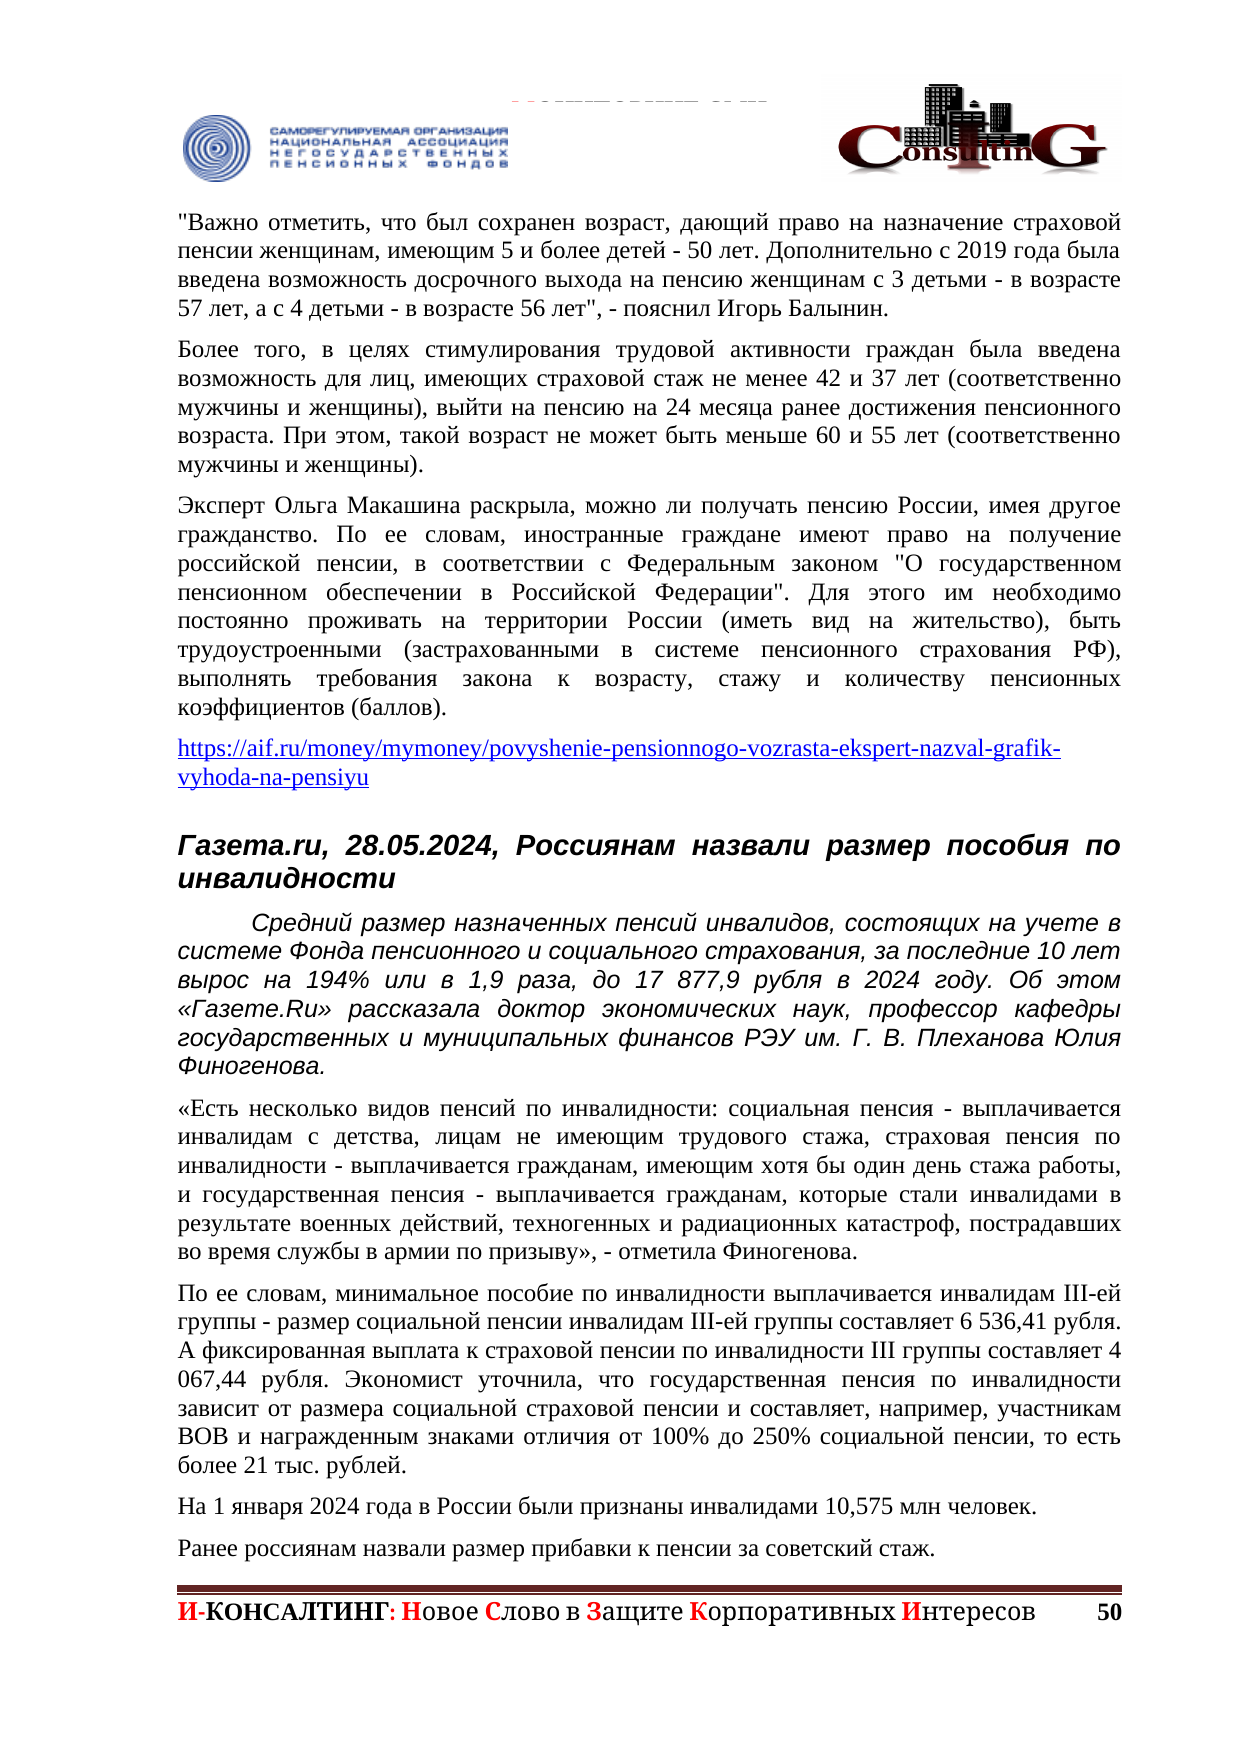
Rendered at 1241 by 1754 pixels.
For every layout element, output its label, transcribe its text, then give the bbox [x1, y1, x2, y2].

text «Есть несколько видов пенсий по инвалидности: социальная пенсия - выплачивается инвалидам с детства, лицам не имеющим трудового стажа, страховая пенсия по инвалидности - выплачивается гражданам, имеющим хотя бы один день стажа работы, и государственная пенсия - выплачивается гражданам, которые стали инвалидами в результате военных действий, техногенных и радиационных катастроф, пострадавших во время службы в армии по призыву», - отметила Финогенова. [177, 1093, 1122, 1265]
text На 1 января 2024 года в России были признаны инвалидами 10,575 млн человек. [177, 1491, 1122, 1520]
subtitle Средний размер назначенных пенсий инвалидов, состоящих на учете в системе Фонда пенсионного и социального страхования, за последние 10 лет вырос на 194% или в 1,9 раза, до 17 877,9 рубля в 2024 году. Об этом «Газете.Ru» рассказала доктор экономических наук, профессор кафедры государственных и муниципальных финансов РЭУ им. Г. В. Плеханова Юлия Финогенова. [177, 908, 1122, 1080]
text Более того, в целях стимулирования трудовой активности граждан была введена возможность для лиц, имеющих страховой стаж не менее 42 и 37 лет (соответственно мужчины и женщины), выйти на пенсию на 24 месяца ранее достижения пенсионного возраста. При этом, такой возраст не может быть меньше 60 и 55 лет (соответственно мужчины и женщины). [177, 334, 1122, 478]
text https://aif.ru/money/mymoney/povyshenie-pensionnogo-vozrasta-ekspert-nazval-grafik-vyhoda-na-pensiyu [177, 733, 1122, 791]
text Эксперт Ольга Макашина раскрыла, можно ли получать пенсию России, имея другое гражданство. По ее словам, иностранные граждане имеют право на получение российской пенсии, в соответствии с Федеральным законом "О государственном пенсионном обеспечении в Российской Федерации". Для этого им необходимо постоянно проживать на территории России (иметь вид на жительство), быть трудоустроенными (застрахованными в системе пенсионного страхования РФ), выполнять требования закона к возрасту, стажу и количеству пенсионных коэффициентов (баллов). [177, 491, 1122, 721]
text Ранее россиянам назвали размер прибавки к пенсии за советский стаж. [177, 1533, 1122, 1561]
picture [183, 115, 508, 182]
text По ее словам, минимальное пособие по инвалидности выплачивается инвалидам III-ей группы - размер социальной пенсии инвалидам III-ей группы составляет 6 536,41 рубля. А фиксированная выплата к страховой пенсии по инвалидности III группы составляет 4 067,44 рубля. Экономист уточнила, что государственная пенсия по инвалидности зависит от размера социальной страховой пенсии и составляет, например, участникам ВОВ и награжденным знаками отличия от 100% до 250% социальной пенсии, то есть более 21 тыс. рублей. [177, 1278, 1122, 1479]
subtitle Газета.ru, 28.05.2024, Россиянам назвали размер пособия по инвалидности [177, 828, 1122, 895]
picture [821, 73, 1122, 182]
text "Важно отметить, что был сохранен возраст, дающий право на назначение страховой пенсии женщинам, имеющим 5 и более детей - 50 лет. Дополнительно с 2019 года была введена возможность досрочного выхода на пенсию женщинам с 3 детьми - в возрасте 57 лет, а с 4 детьми - в возрасте 56 лет", - пояснил Игорь Балынин. [177, 207, 1122, 322]
